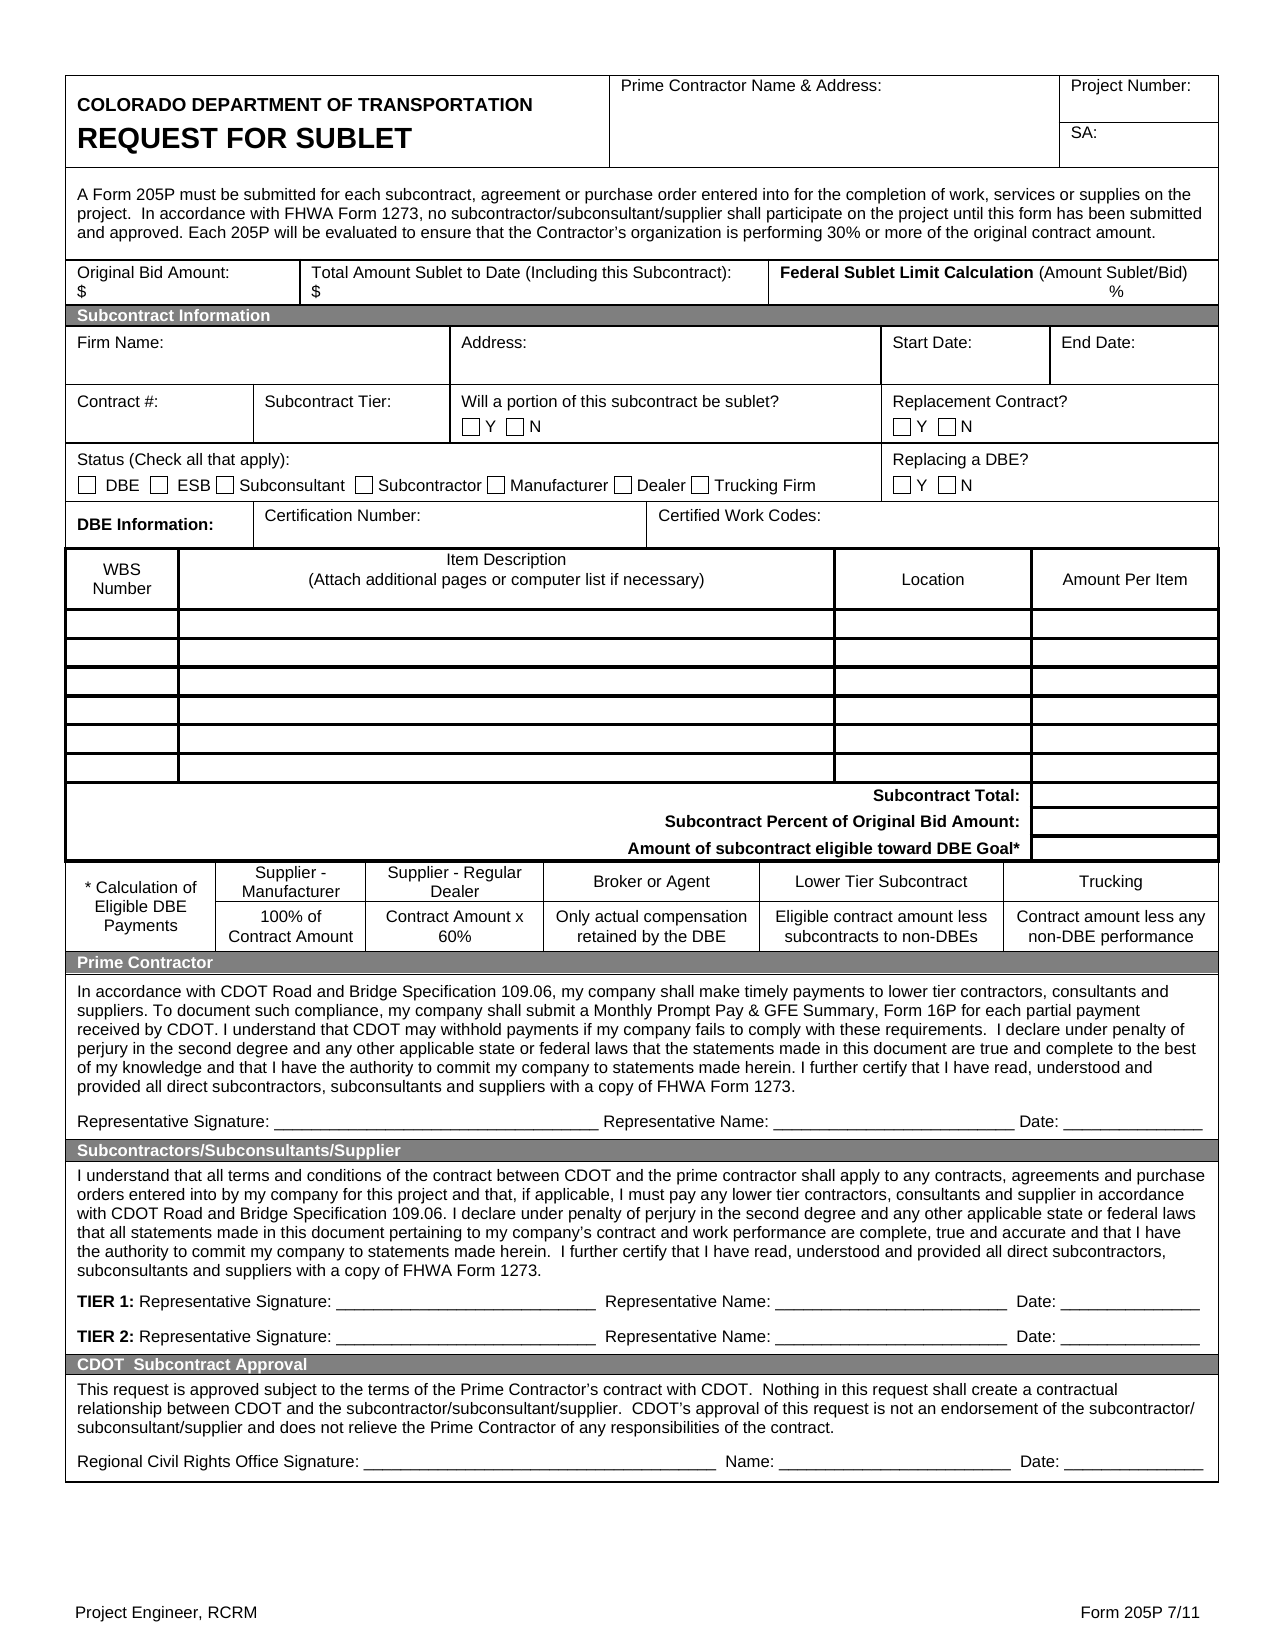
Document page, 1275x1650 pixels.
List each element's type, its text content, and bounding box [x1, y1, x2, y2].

table_cell Federal Sublet Limit Calculation (Amount Sublet/Bid) % [769, 261, 1218, 304]
table_cell [836, 640, 1030, 665]
table_cell [67, 755, 177, 781]
table_cell Replacement Contract? Y N [882, 385, 1218, 442]
table_cell Only actual compensation retained by the DBE [544, 902, 759, 951]
table_cell SA: [1060, 123, 1218, 167]
table_cell * Calculation of Eligible DBE Payments [66, 863, 215, 951]
table_cell Certified Work Codes: [647, 502, 1218, 547]
table_cell [67, 640, 177, 665]
table_cell [180, 726, 833, 752]
table_cell Contract amount less any non-DBE performance [1004, 902, 1218, 951]
table_cell Amount Per Item [1033, 550, 1217, 608]
table_cell Regional Civil Rights Office Signature: ______________________________________ Name: _________________________ Date: _______________ [66, 1442, 1218, 1481]
table_cell A Form 205P must be submitted for each subcontract, agreement or purchase order entered into for the completion of work, services or supplies on the project. In accordance with FHWA Form 1273, no subcontractor/subconsultant/supplier shall participate on the project until this form has been submitted and approved. Each 205P will be evaluated to ensure that the Contractor’s organization is performing 30% or more of the original contract amount. [66, 168, 1218, 259]
table_cell Lower Tier Subcontract [760, 863, 1003, 901]
table_cell Subcontract Tier: [254, 385, 449, 442]
table_cell Subcontract Information [66, 306, 1218, 325]
table_cell Broker or Agent [544, 863, 759, 901]
table_cell CDOT Subcontract Approval [66, 1355, 1218, 1374]
table_cell Total Amount Sublet to Date (Including this Subcontract): $ [301, 261, 768, 304]
table_cell Supplier - Regular Dealer [366, 863, 543, 901]
table_cell [67, 669, 177, 694]
table_cell Subcontract Total: [67, 784, 1030, 806]
table_cell [1033, 698, 1217, 723]
table_cell [67, 611, 177, 637]
table_cell Amount of subcontract eligible toward DBE Goal* [67, 834, 1030, 859]
table_cell Contract #: [66, 385, 253, 442]
table_cell Replacing a DBE? Y N [882, 444, 1218, 501]
table_cell 100% of Contract Amount [216, 902, 365, 951]
table_cell Status (Check all that apply): DBE ESB Subconsultant Subcontractor Manufacturer Dealer Trucking Firm [66, 444, 881, 501]
table_cell Will a portion of this subcontract be sublet? Y N [451, 385, 881, 442]
table_cell This request is approved subject to the terms of the Prime Contractor’s contract with CDOT. Nothing in this request shall create a contractual relationship between CDOT and the subcontractor/subconsultant/supplier. CDOT’s approval of this request is not an endorsement of the subcontractor/ subconsultant/supplier and does not relieve the Prime Contractor of any responsibilities of the contract. [66, 1375, 1218, 1442]
table_cell Firm Name: [66, 327, 449, 383]
table_cell Representative Signature: ___________________________________ Representative Name: __________________________ Date: _______________ [66, 1103, 1218, 1139]
table_cell [180, 611, 833, 637]
table_cell [836, 669, 1030, 694]
table_cell Contract Amount x 60% [366, 902, 543, 951]
table_cell [836, 726, 1030, 752]
table_header Prime Contractor Name & Address: [610, 76, 1059, 167]
table_cell [180, 669, 833, 694]
table_cell Prime Contractor [66, 952, 1218, 973]
table_cell DBE Information: [66, 502, 253, 547]
table_cell TIER 1: Representative Signature: ____________________________ Representative Name: _________________________ Date: _______________ [66, 1284, 1218, 1319]
table_cell [1033, 726, 1217, 752]
table_cell [1033, 784, 1217, 806]
table_cell Location [836, 550, 1030, 608]
table_cell [1033, 640, 1217, 665]
table_cell Eligible contract amount less subcontracts to non-DBEs [760, 902, 1003, 951]
table_cell Original Bid Amount: $ [66, 261, 299, 304]
table_cell Subcontractors/Subconsultants/Supplier [66, 1140, 1218, 1161]
table_cell Supplier - Manufacturer [216, 863, 365, 901]
table_cell Trucking [1004, 863, 1218, 901]
table_cell [180, 698, 833, 723]
table_cell I understand that all terms and conditions of the contract between CDOT and the prime contractor shall apply to any contracts, agreements and purchase orders entered into by my company for this project and that, if applicable, I must pay any lower tier contractors, consultants and supplier in accordance with CDOT Road and Bridge Specification 109.06. I declare under penalty of perjury in the second degree and any other applicable state or federal laws that all statements made in this document pertaining to my company’s contract and work performance are complete, true and accurate and that I have the authority to commit my company to statements made herein. I further certify that I have read, understood and provided all direct subcontractors, subconsultants and suppliers with a copy of FHWA Form 1273. [66, 1162, 1218, 1284]
table_cell [1033, 838, 1217, 859]
table_cell [1033, 611, 1217, 637]
table_cell End Date: [1051, 327, 1218, 383]
table_header COLORADO DEPARTMENT OF TRANSPORTATION REQUEST FOR SUBLET [66, 76, 609, 167]
table_cell [836, 698, 1030, 723]
table_cell [836, 611, 1030, 637]
table_cell Item Description (Attach additional pages or computer list if necessary) [180, 550, 833, 608]
table_cell Start Date: [882, 327, 1049, 383]
table_cell Address: [451, 327, 880, 383]
table_cell Subcontract Percent of Original Bid Amount: [67, 806, 1030, 834]
table_cell WBS Number [67, 550, 177, 608]
table_cell [180, 755, 833, 781]
table_cell [180, 640, 833, 665]
table_header Project Number: [1060, 76, 1218, 121]
table_cell [1033, 755, 1217, 781]
table_cell [836, 755, 1030, 781]
table_cell Certification Number: [254, 502, 646, 547]
table_cell [67, 726, 177, 752]
table_cell [1033, 669, 1217, 694]
table_cell [67, 698, 177, 723]
table_cell [1033, 809, 1217, 834]
table_cell In accordance with CDOT Road and Bridge Specification 109.06, my company shall make timely payments to lower tier contractors, consultants and suppliers. To document such compliance, my company shall submit a Monthly Prompt Pay & GFE Summary, Form 16P for each partial payment received by CDOT. I understand that CDOT may withhold payments if my company fails to comply with these requirements. I declare under penalty of perjury in the second degree and any other applicable state or federal laws that the statements made in this document are true and complete to the best of my knowledge and that I have the authority to commit my company to statements made herein. I further certify that I have read, understood and provided all direct subcontractors, subconsultants and suppliers with a copy of FHWA Form 1273. [66, 975, 1218, 1103]
table_cell TIER 2: Representative Signature: ____________________________ Representative Name: _________________________ Date: _______________ [66, 1319, 1218, 1353]
